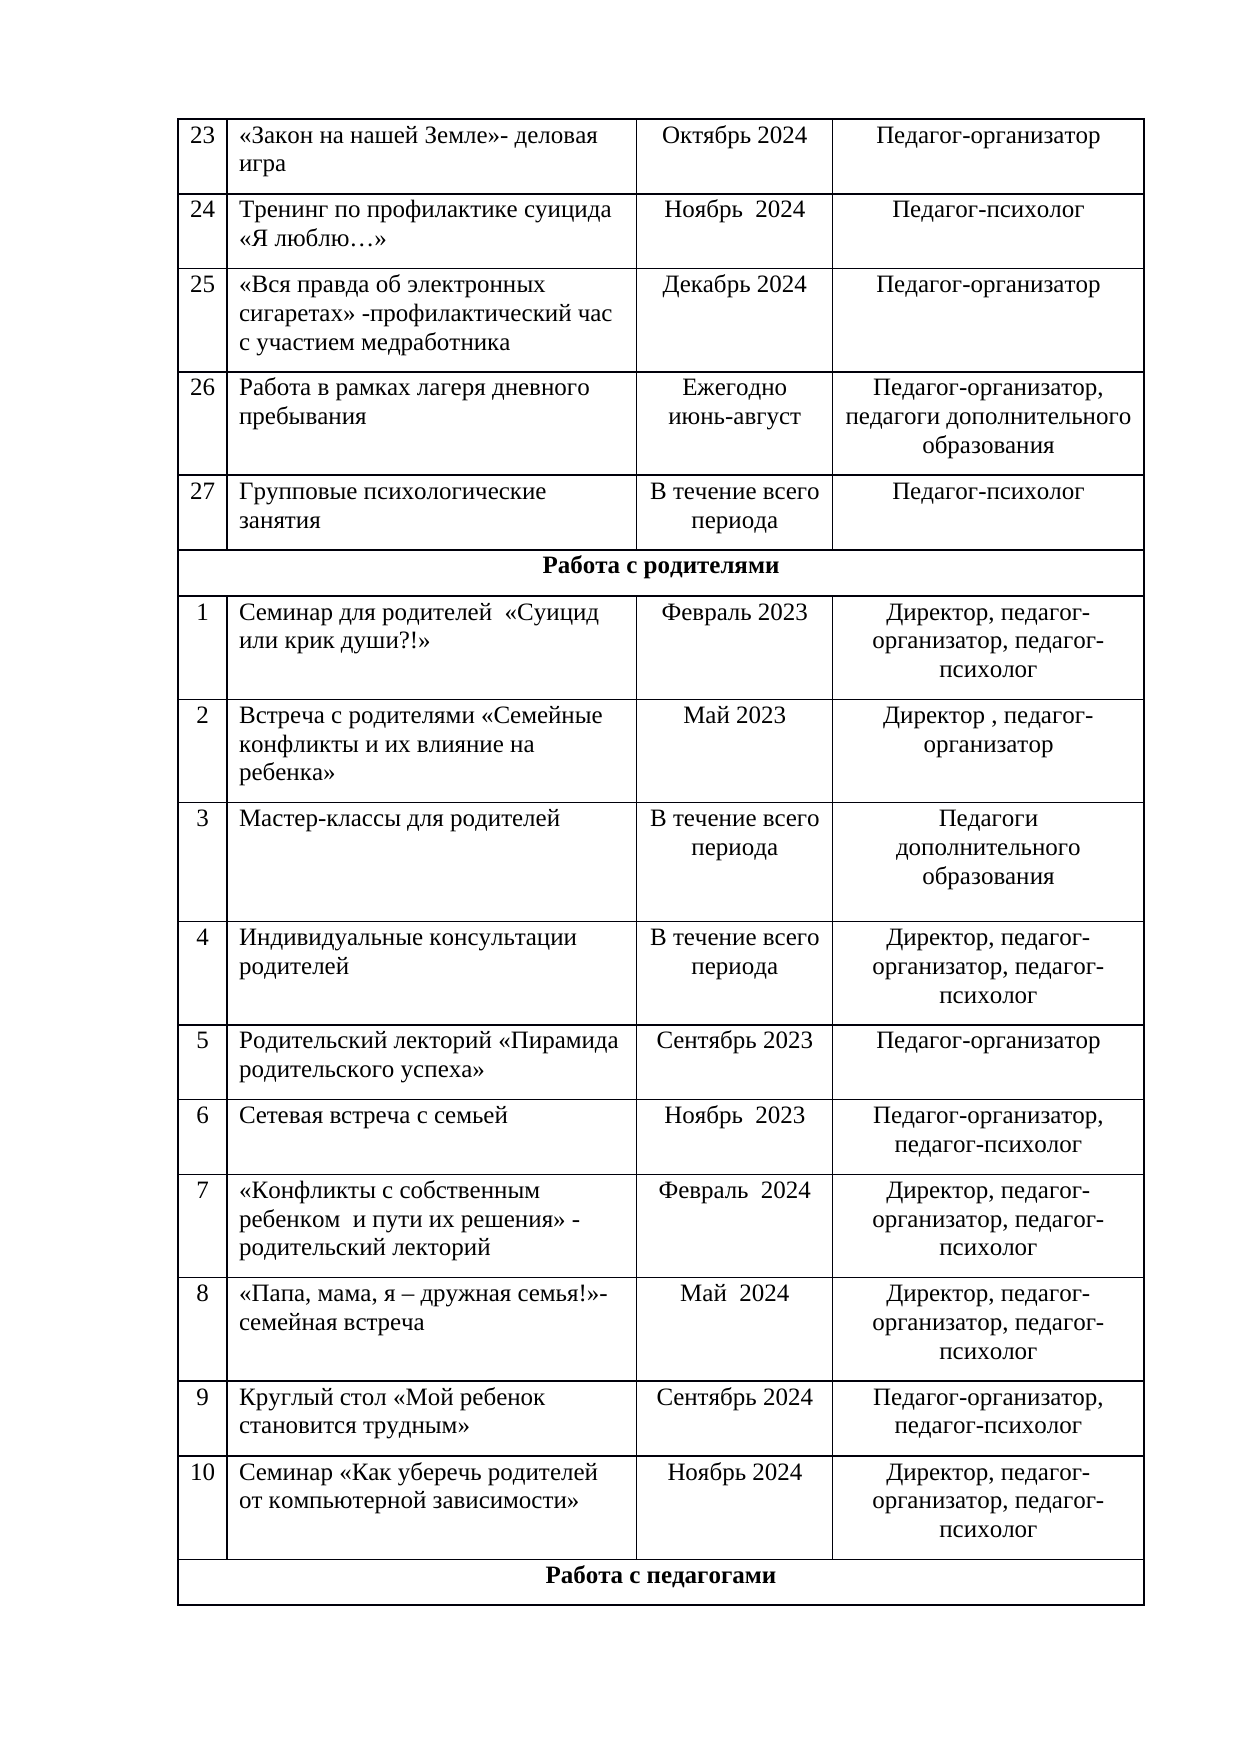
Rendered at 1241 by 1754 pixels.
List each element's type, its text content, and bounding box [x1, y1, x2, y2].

table_cell В течение всего периода [637, 803, 832, 921]
table_cell Октябрь 2024 [637, 120, 832, 193]
table_cell Февраль 2024 [637, 1175, 832, 1277]
table_cell Директор , педагог-организатор [833, 700, 1143, 802]
table_cell Педагоги дополнительного образования [833, 803, 1143, 921]
table_cell Педагог-организатор [833, 269, 1143, 371]
table_cell 6 [179, 1100, 226, 1173]
table_cell Индивидуальные консультации родителей [228, 922, 636, 1024]
table_cell «Вся правда об электронных сигаретах» -профилактический час с участием медработника [228, 269, 636, 371]
table_cell 25 [179, 269, 226, 371]
table_cell Ноябрь 2023 [637, 1100, 832, 1173]
table_cell 3 [179, 803, 226, 921]
table_cell 7 [179, 1175, 226, 1277]
table_cell 26 [179, 373, 226, 474]
table_cell Семинар «Как уберечь родителей от компьютерной зависимости» [228, 1457, 636, 1558]
table_cell Встреча с родителями «Семейные конфликты и их влияние на ребенка» [228, 700, 636, 802]
table_cell Сентябрь 2024 [637, 1382, 832, 1455]
table_cell Май 2024 [637, 1278, 832, 1380]
table_cell Декабрь 2024 [637, 269, 832, 371]
table_cell Директор, педагог-организатор, педагог-психолог [833, 597, 1143, 698]
table_cell Педагог-организатор, педагог-психолог [833, 1100, 1143, 1173]
table_cell Сентябрь 2023 [637, 1026, 832, 1099]
table_cell Директор, педагог-организатор, педагог-психолог [833, 922, 1143, 1024]
table_cell Круглый стол «Мой ребенок становится трудным» [228, 1382, 636, 1455]
table_cell «Закон на нашей Земле»- деловая игра [228, 120, 636, 193]
table_cell Мастер-классы для родителей [228, 803, 636, 921]
table_cell Педагог-организатор, педагоги дополнительного образования [833, 373, 1143, 474]
table_cell 9 [179, 1382, 226, 1455]
table_cell Педагог-психолог [833, 195, 1143, 267]
table_cell Сетевая встреча с семьей [228, 1100, 636, 1173]
table_cell Работа с родителями [179, 551, 1143, 595]
table_cell Педагог-организатор [833, 1026, 1143, 1099]
table_cell 8 [179, 1278, 226, 1380]
table_cell В течение всего периода [637, 922, 832, 1024]
table_cell Февраль 2023 [637, 597, 832, 698]
table_cell Ежегодно июнь-август [637, 373, 832, 474]
table_cell Работа в рамках лагеря дневного пребывания [228, 373, 636, 474]
table_cell Директор, педагог-организатор, педагог-психолог [833, 1175, 1143, 1277]
table_cell Педагог-психолог [833, 476, 1143, 549]
table_cell Май 2023 [637, 700, 832, 802]
table_cell Тренинг по профилактике суицида «Я люблю…» [228, 195, 636, 267]
table_cell Директор, педагог-организатор, педагог-психолог [833, 1457, 1143, 1558]
table_cell Ноябрь 2024 [637, 195, 832, 267]
table_cell 2 [179, 700, 226, 802]
table_cell 27 [179, 476, 226, 549]
table_cell 4 [179, 922, 226, 1024]
table_cell Родительский лекторий «Пирамида родительского успеха» [228, 1026, 636, 1099]
table_cell 24 [179, 195, 226, 267]
table_cell Педагог-организатор, педагог-психолог [833, 1382, 1143, 1455]
table_cell 23 [179, 120, 226, 193]
table_cell 10 [179, 1457, 226, 1558]
table_cell «Конфликты с собственным ребенком и пути их решения» - родительский лекторий [228, 1175, 636, 1277]
table_cell В течение всего периода [637, 476, 832, 549]
table_cell Педагог-организатор [833, 120, 1143, 193]
table_cell «Папа, мама, я – дружная семья!»- семейная встреча [228, 1278, 636, 1380]
table_cell 1 [179, 597, 226, 698]
table_cell 5 [179, 1026, 226, 1099]
table_cell Ноябрь 2024 [637, 1457, 832, 1558]
table_cell Семинар для родителей «Суицид или крик души?!» [228, 597, 636, 698]
table_cell Директор, педагог-организатор, педагог-психолог [833, 1278, 1143, 1380]
table_cell Работа с педагогами [179, 1560, 1143, 1604]
table_cell Групповые психологические занятия [228, 476, 636, 549]
